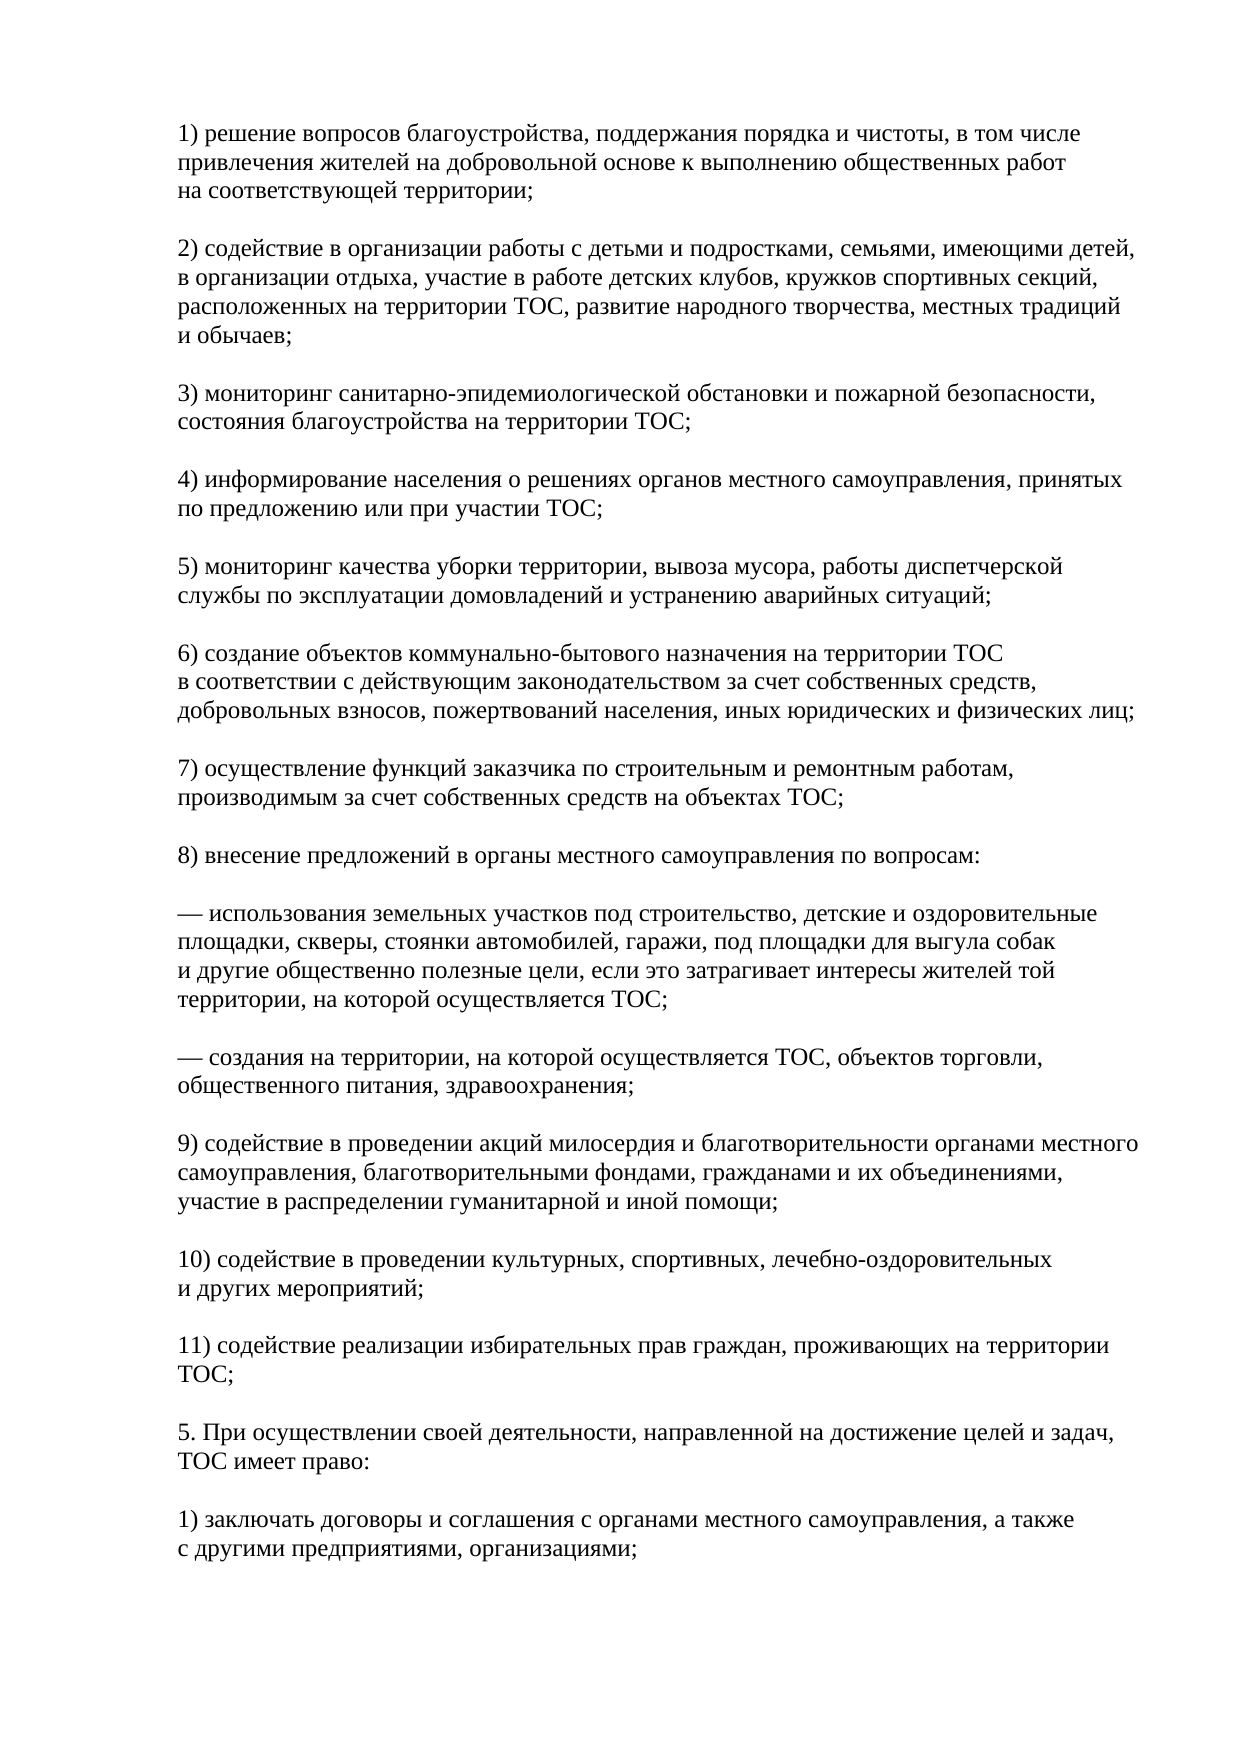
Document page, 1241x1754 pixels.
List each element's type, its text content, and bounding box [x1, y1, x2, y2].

text 5) мониторинг качества уборки территории, вывоза мусора, работы диспетчерской службы по эксплуатации домовладений и устранению аварийных ситуаций; [177, 551, 1152, 608]
text — создания на территории, на которой осуществляется ТОС, объектов торговли, общественного питания, здравоохранения; [177, 1042, 1152, 1099]
text 1) заключать договоры и соглашения с органами местного самоуправления, а также с другими предприятиями, организациями; [177, 1504, 1152, 1561]
text 6) создание объектов коммунально-бытового назначения на территории ТОС в соответствии с действующим законодательством за счет собственных средств, добровольных взносов, пожертвований населения, иных юридических и физических лиц; [177, 638, 1152, 724]
text 9) содействие в проведении акций милосердия и благотворительности органами местного самоуправления, благотворительными фондами, гражданами и их объединениями, участие в распределении гуманитарной и иной помощи; [177, 1128, 1152, 1215]
text 5. При осуществлении своей деятельности, направленной на достижение целей и задач, ТОС имеет право: [177, 1417, 1152, 1475]
text — использования земельных участков под строительство, детские и оздоровительные площадки, скверы, стоянки автомобилей, гаражи, под площадки для выгула собак и другие общественно полезные цели, если это затрагивает интересы жителей той территории, на которой осуществляется ТОС; [177, 898, 1152, 1013]
text 1) решение вопросов благоустройства, поддержания порядка и чистоты, в том числе привлечения жителей на добровольной основе к выполнению общественных работ на соответствующей территории; [177, 118, 1152, 204]
text 3) мониторинг санитарно-эпидемиологической обстановки и пожарной безопасности, состояния благоустройства на территории ТОС; [177, 378, 1152, 435]
text 7) осуществление функций заказчика по строительным и ремонтным работам, производимым за счет собственных средств на объектах ТОС; [177, 753, 1152, 811]
text 2) содействие в организации работы с детьми и подростками, семьями, имеющими детей, в организации отдыха, участие в работе детских клубов, кружков спортивных секций, расположенных на территории ТОС, развитие народного творчества, местных традиций и обычаев; [177, 233, 1152, 348]
text 11) содействие реализации избирательных прав граждан, проживающих на территории ТОС; [177, 1331, 1152, 1388]
text 10) содействие в проведении культурных, спортивных, лечебно-оздоровительных и других мероприятий; [177, 1244, 1152, 1301]
text 4) информирование населения о решениях органов местного самоуправления, принятых по предложению или при участии ТОС; [177, 464, 1152, 522]
text 8) внесение предложений в органы местного самоуправления по вопросам: [177, 840, 1152, 868]
